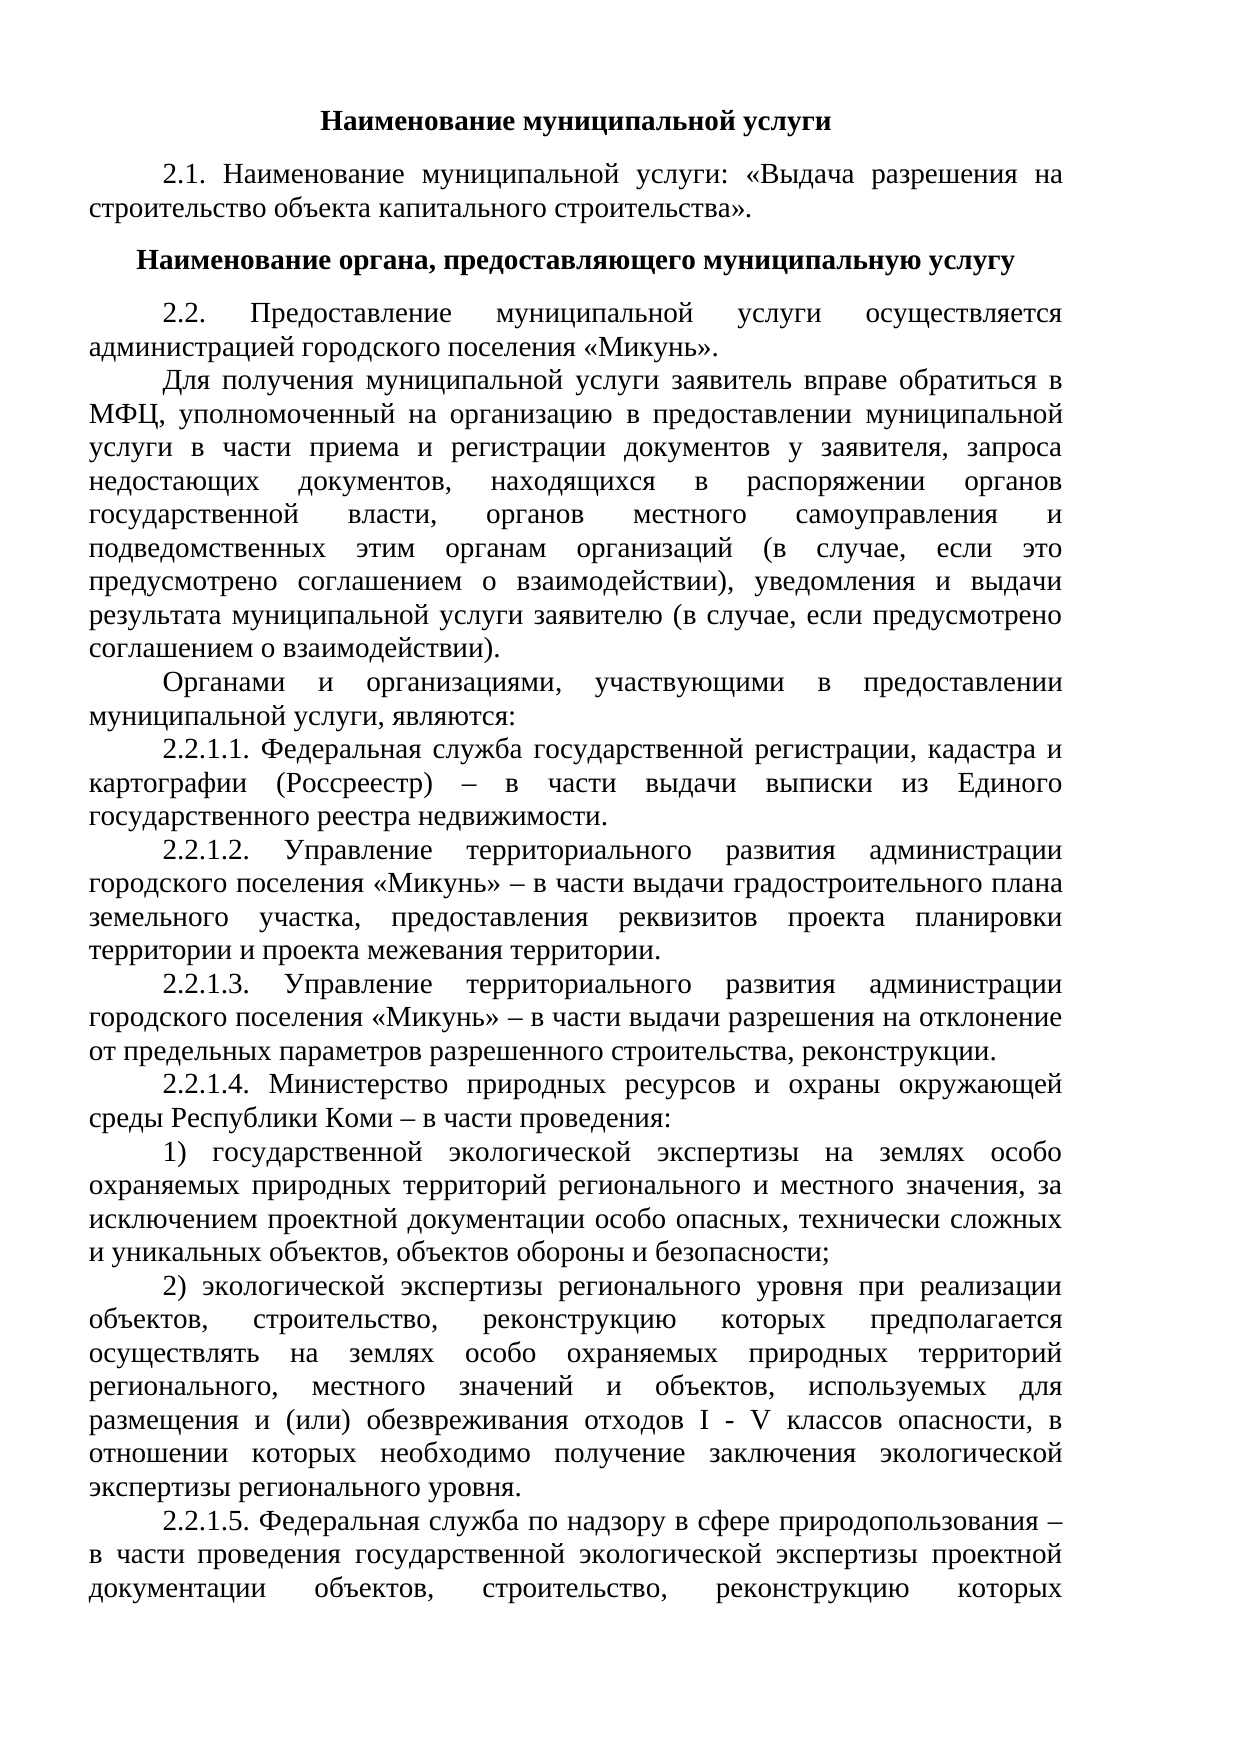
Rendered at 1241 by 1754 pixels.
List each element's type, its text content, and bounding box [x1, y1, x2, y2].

text Органами и организациями, участвующими в предоставлении муниципальной услуги, являются: [88, 664, 1063, 731]
text 2.2.1.2. Управление территориального развития администрации городского поселения «Микунь» – в части выдачи градостроительного плана земельного участка, предоставления реквизитов проекта планировки территории и проекта межевания территории. [88, 832, 1063, 966]
text 2) экологической экспертизы регионального уровня при реализации объектов, строительство, реконструкцию которых предполагается осуществлять на землях особо охраняемых природных территорий регионального, местного значений и объектов, используемых для размещения и (или) обезвреживания отходов I - V классов опасности, в отношении которых необходимо получение заключения экологической экспертизы регионального уровня. [88, 1268, 1063, 1503]
text 1) государственной экологической экспертизы на землях особо охраняемых природных территорий регионального и местного значения, за исключением проектной документации особо опасных, технически сложных и уникальных объектов, объектов обороны и безопасности; [88, 1134, 1063, 1268]
text Для получения муниципальной услуги заявитель вправе обратиться в МФЦ, уполномоченный на организацию в предоставлении муниципальной услуги в части приема и регистрации документов у заявителя, запроса недостающих документов, находящихся в распоряжении органов государственной власти, органов местного самоуправления и подведомственных этим органам организаций (в случае, если это предусмотрено соглашением о взаимодействии), уведомления и выдачи результата муниципальной услуги заявителю (в случае, если предусмотрено соглашением о взаимодействии). [88, 362, 1063, 664]
text 2.1. Наименование муниципальной услуги: «Выдача разрешения на строительство объекта капитального строительства». [88, 156, 1063, 223]
text 2.2.1.4. Министерство природных ресурсов и охраны окружающей среды Республики Коми – в части проведения: [88, 1067, 1063, 1134]
text 2.2.1.1. Федеральная служба государственной регистрации, кадастра и картографии (Россреестр) – в части выдачи выписки из Единого государственного реестра недвижимости. [88, 731, 1063, 832]
text Наименование органа, предоставляющего муниципальную услугу [88, 242, 1063, 276]
text 2.2. Предоставление муниципальной услуги осуществляется администрацией городского поселения «Микунь». [88, 295, 1063, 362]
text 2.2.1.3. Управление территориального развития администрации городского поселения «Микунь» – в части выдачи разрешения на отклонение от предельных параметров разрешенного строительства, реконструкции. [88, 966, 1063, 1067]
text Наименование муниципальной услуги [88, 103, 1063, 137]
